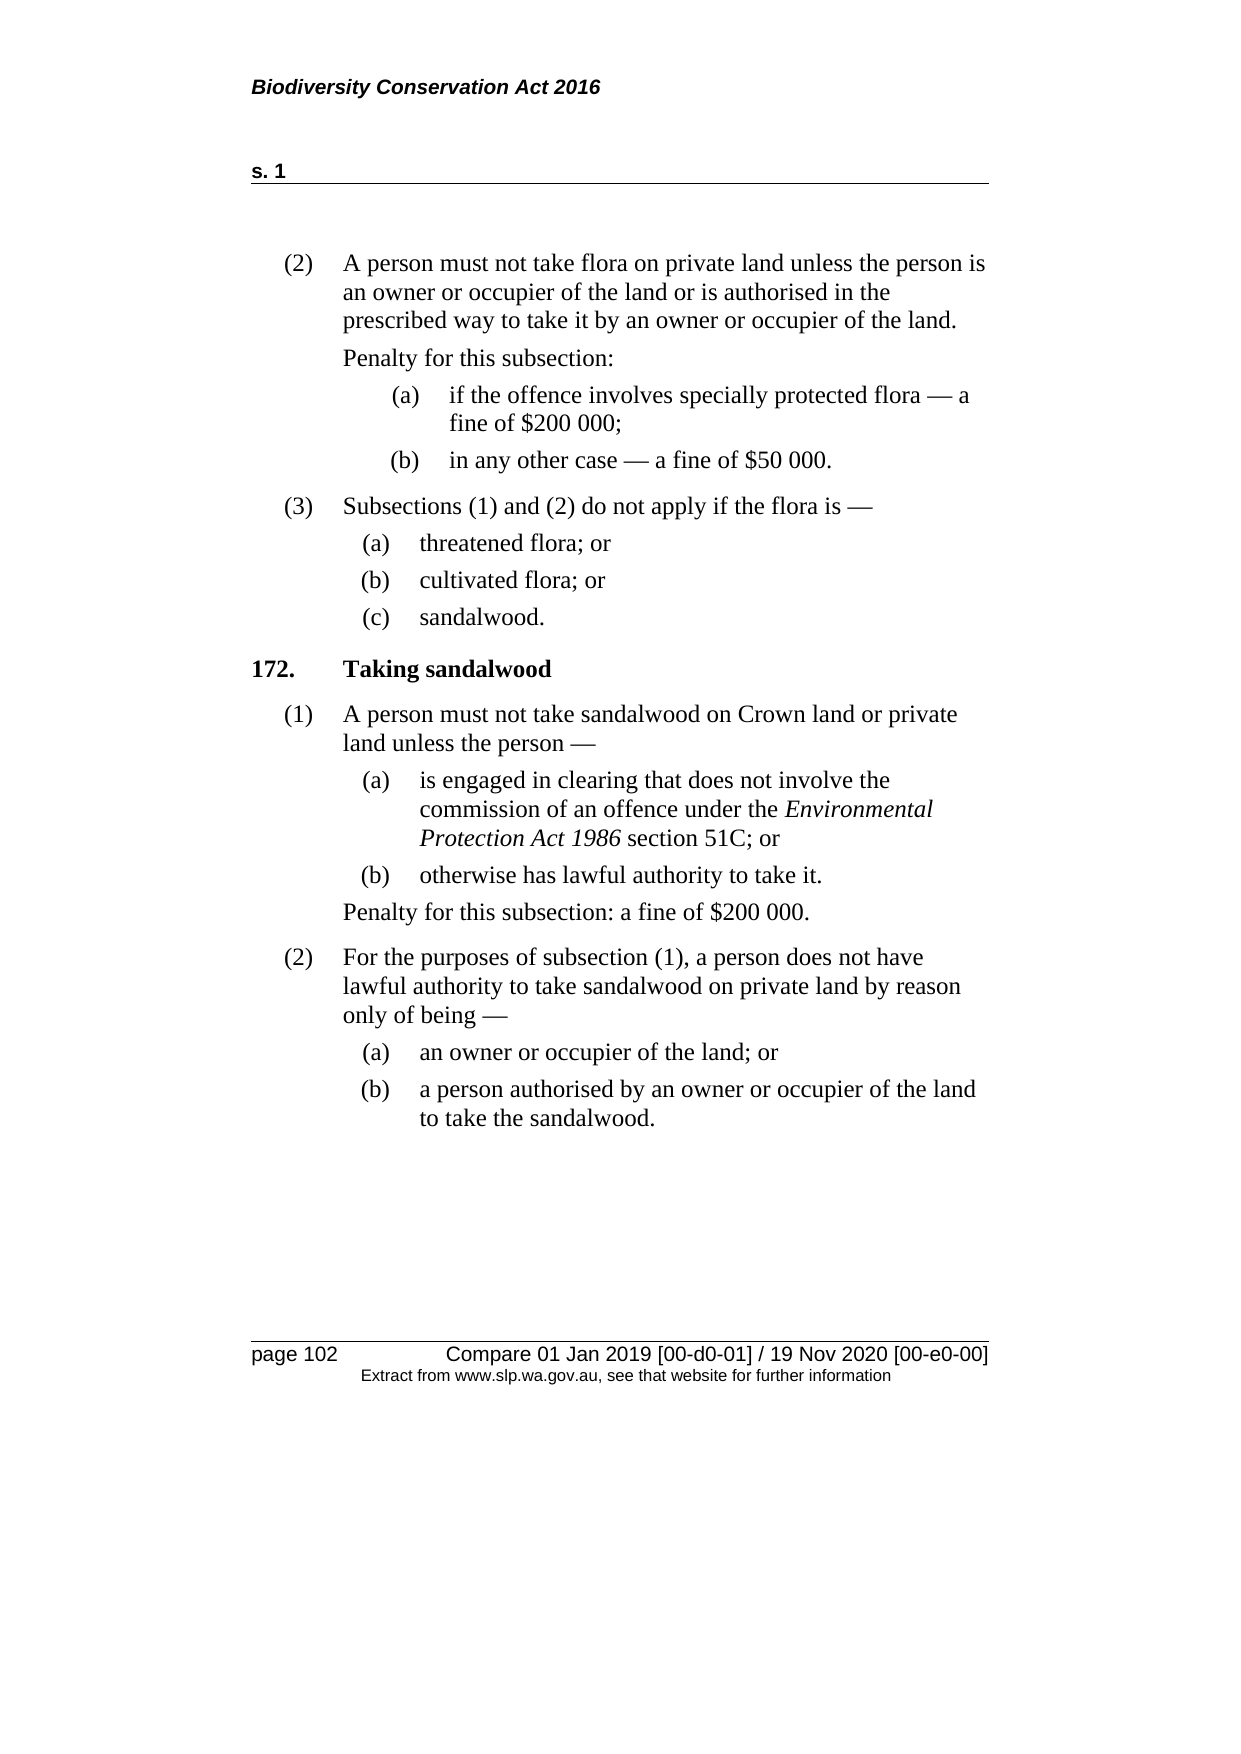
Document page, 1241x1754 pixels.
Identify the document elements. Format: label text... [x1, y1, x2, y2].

text (b) cultivated flora; or [251, 565, 989, 594]
text (1) A person must not take sandalwood on Crown land or private land unless the person — [251, 699, 989, 757]
text (b) a person authorised by an owner or occupier of the land to take the sandalwood. [251, 1074, 989, 1131]
text (3) Subsections (1) and (2) do not apply if the flora is — [251, 491, 989, 520]
text (a) if the offence involves specially protected flora — a fine of $200 000; [251, 380, 989, 437]
text (b) in any other case — a fine of $50 000. [251, 446, 989, 474]
text (c) sandalwood. [251, 602, 989, 631]
text (a) threatened flora; or [251, 528, 989, 557]
text (2) A person must not take flora on private land unless the person is an owner or occupier of the land or is authorised in the prescribed way to take it by an owner or occupier of the land. [251, 248, 989, 334]
text (b) otherwise has lawful authority to take it. [251, 860, 989, 888]
text (a) an owner or occupier of the land; or [251, 1037, 989, 1066]
subtitle 172. Taking sandalwood [251, 654, 989, 683]
text (a) is engaged in clearing that does not involve the commission of an offence under the Environmental Protection Act 1986 section 51C; or [251, 765, 989, 851]
text Penalty for this subsection: a fine of $200 000. [251, 897, 989, 926]
text Penalty for this subsection: [251, 343, 989, 371]
text (2) For the purposes of subsection (1), a person does not have lawful authority to take sandalwood on private land by reason only of being — [251, 942, 989, 1028]
